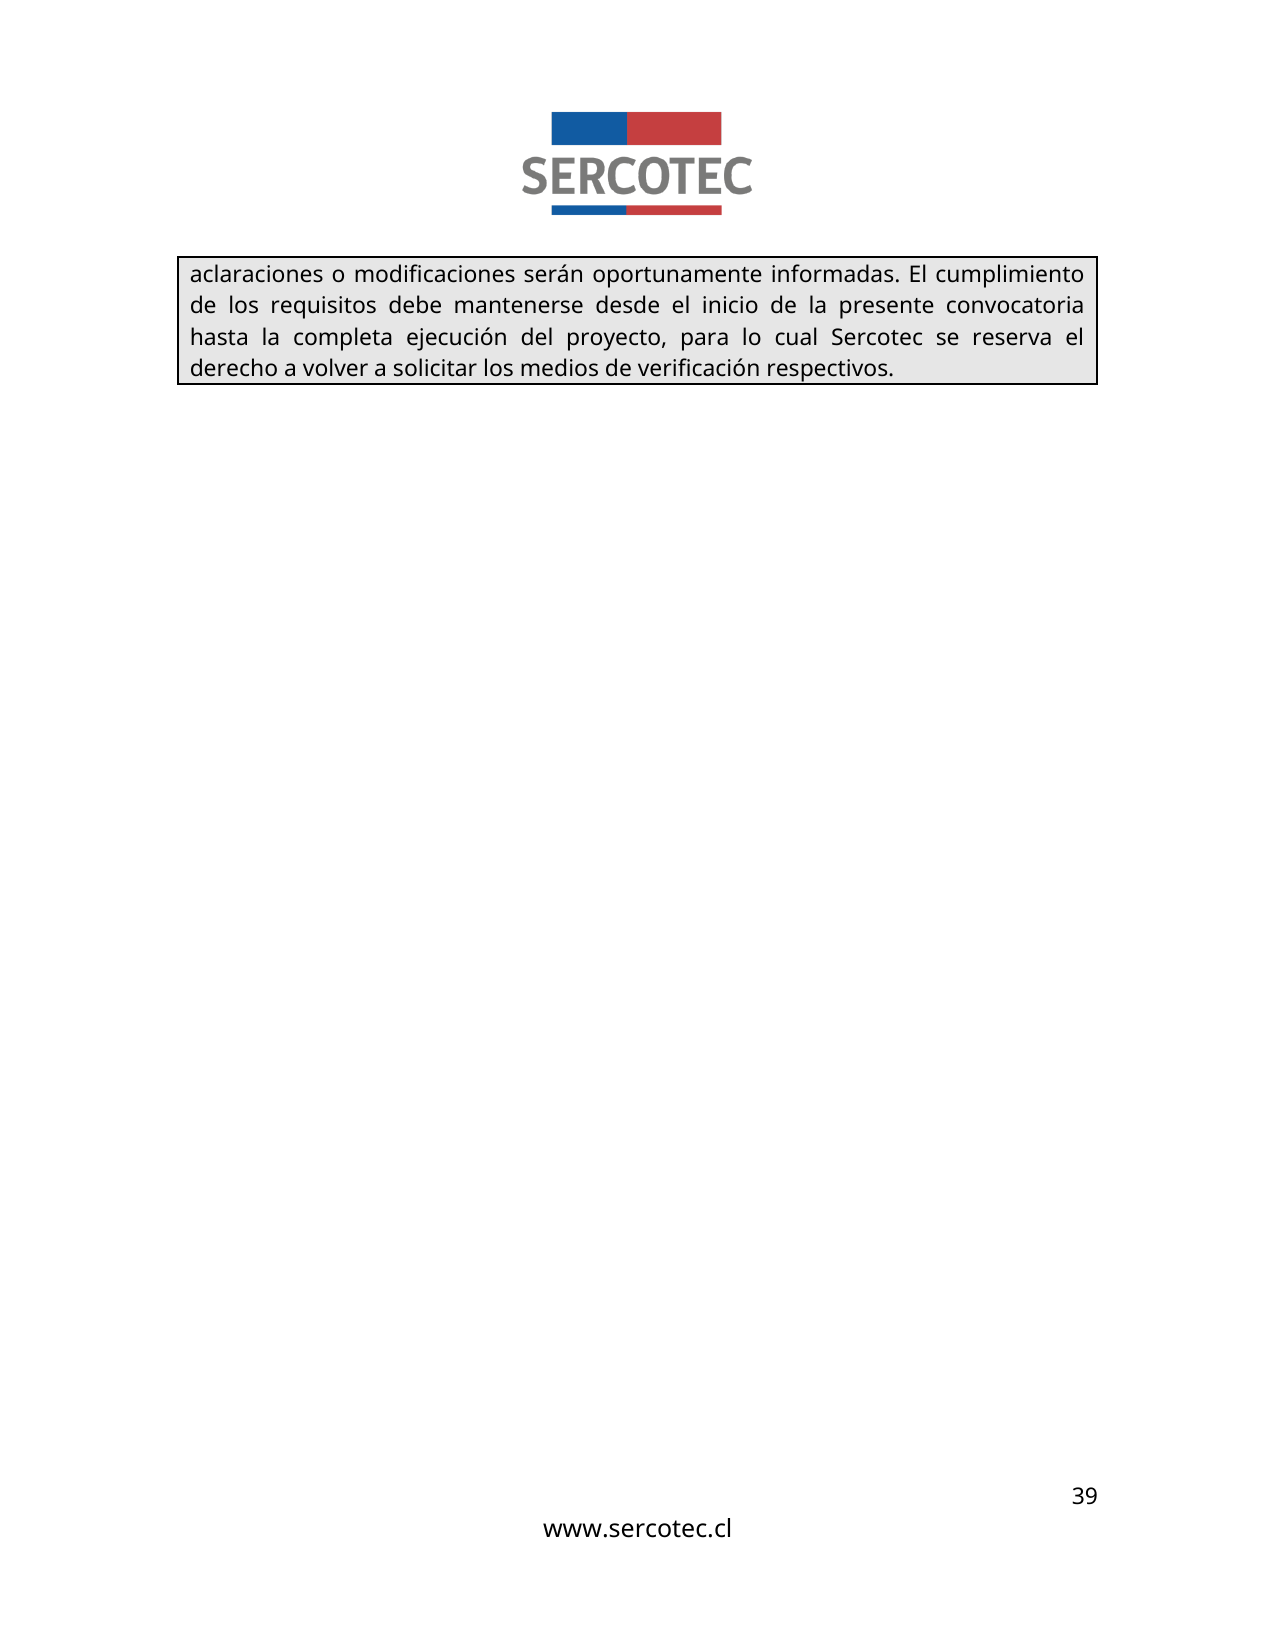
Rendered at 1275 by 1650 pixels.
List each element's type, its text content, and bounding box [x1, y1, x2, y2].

picture [512, 105, 763, 225]
